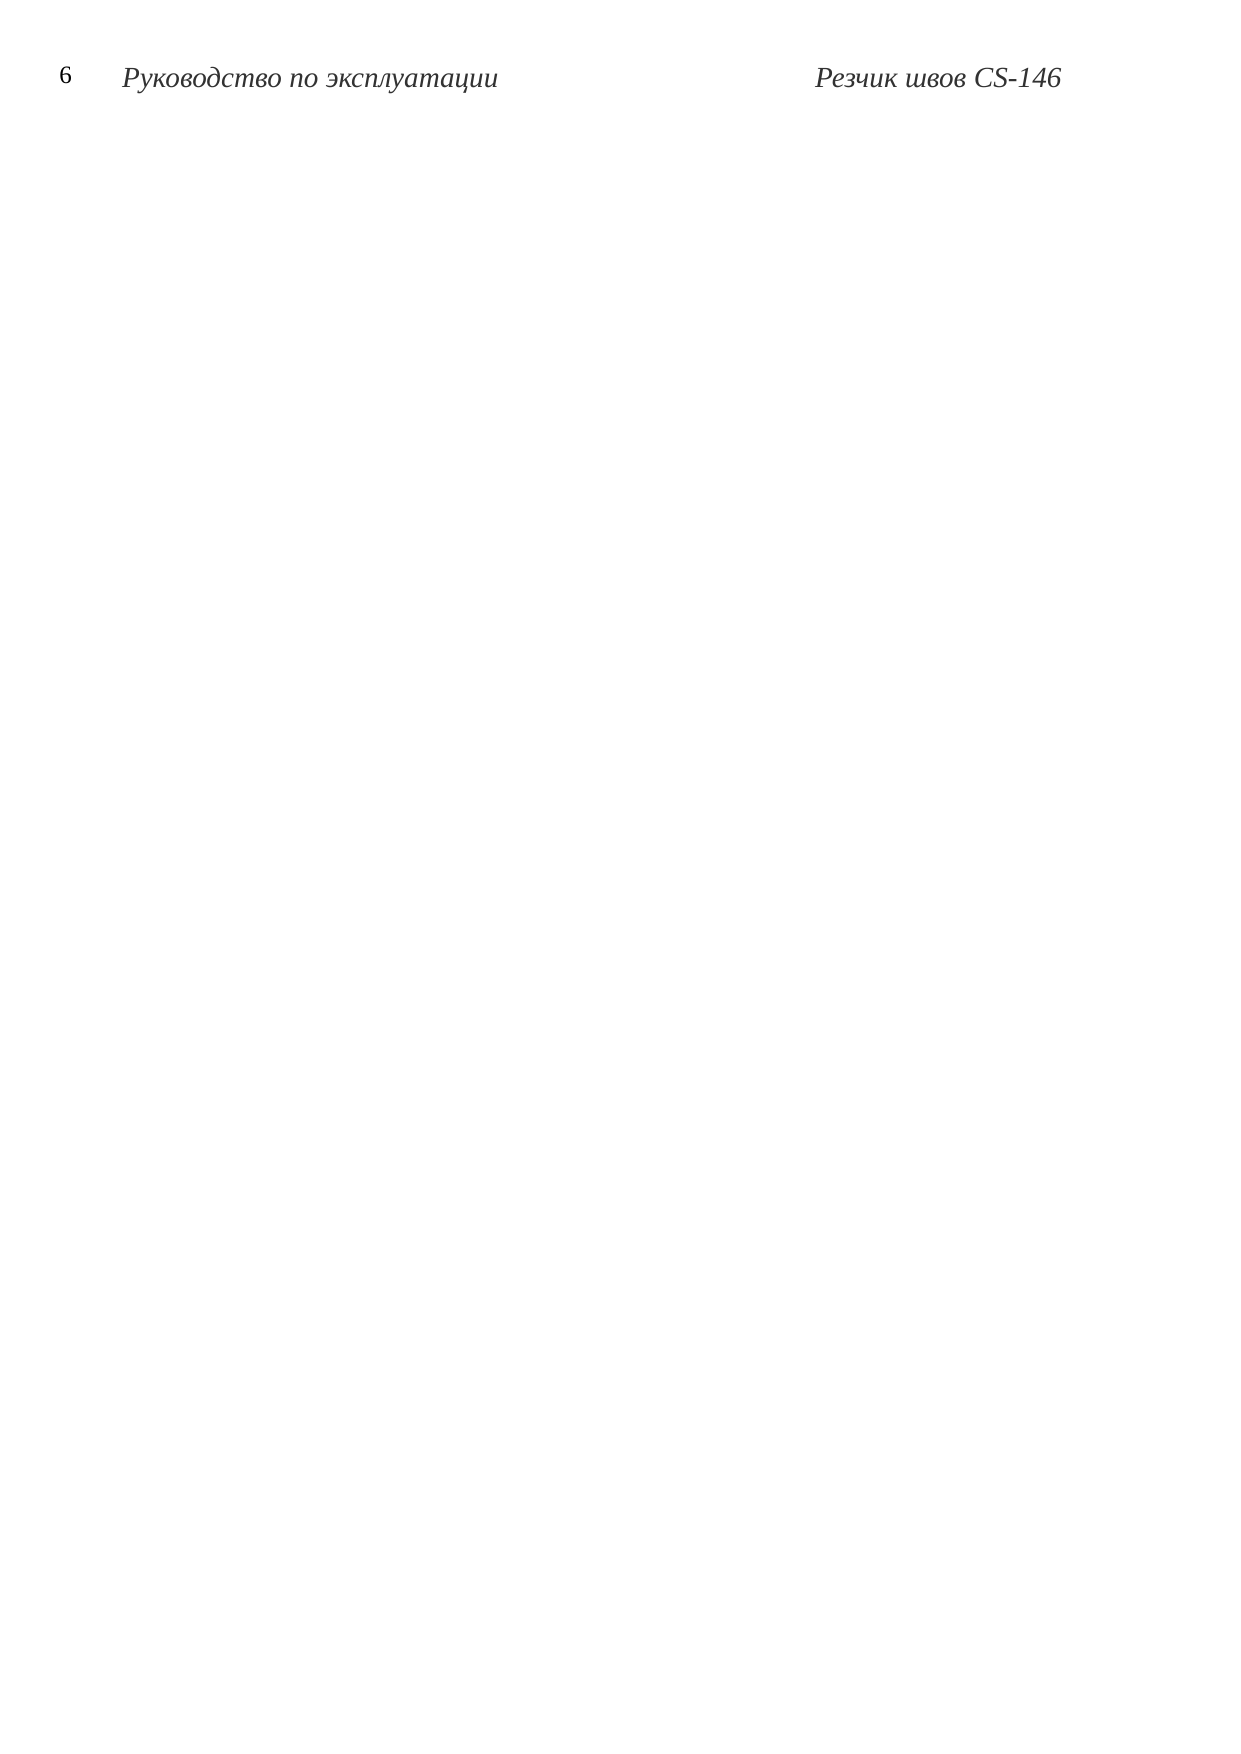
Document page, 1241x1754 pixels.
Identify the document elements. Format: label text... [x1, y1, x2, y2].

text 6 Руководство по эксплуатации Резчик швов CS-146 [59, 60, 1154, 94]
